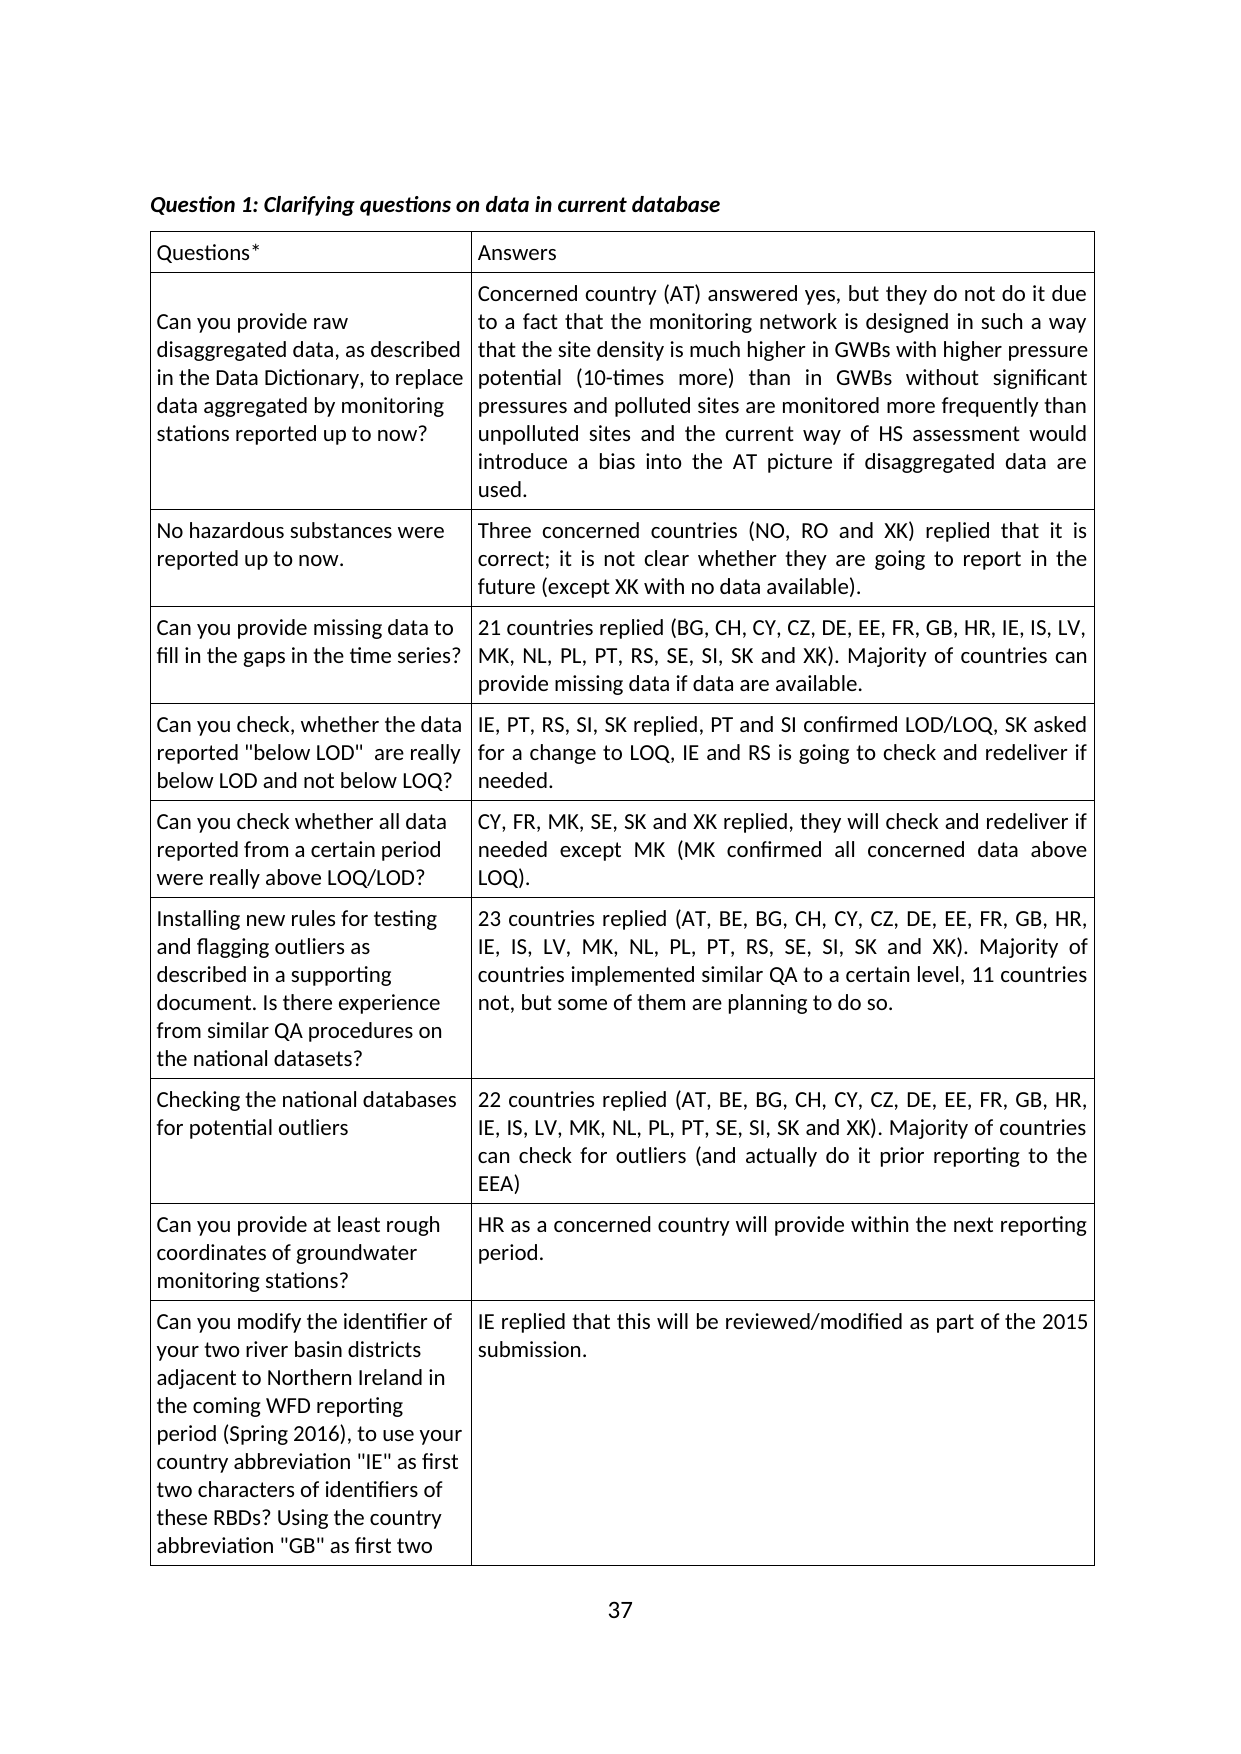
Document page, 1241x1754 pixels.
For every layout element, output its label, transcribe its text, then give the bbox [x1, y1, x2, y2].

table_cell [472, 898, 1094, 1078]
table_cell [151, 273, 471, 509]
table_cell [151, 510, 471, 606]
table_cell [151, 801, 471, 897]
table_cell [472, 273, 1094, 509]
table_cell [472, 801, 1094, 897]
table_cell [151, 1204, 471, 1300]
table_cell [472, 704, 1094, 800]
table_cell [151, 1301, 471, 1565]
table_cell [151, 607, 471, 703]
text Question 1: Clarifying questions on data in current database [150, 191, 1090, 218]
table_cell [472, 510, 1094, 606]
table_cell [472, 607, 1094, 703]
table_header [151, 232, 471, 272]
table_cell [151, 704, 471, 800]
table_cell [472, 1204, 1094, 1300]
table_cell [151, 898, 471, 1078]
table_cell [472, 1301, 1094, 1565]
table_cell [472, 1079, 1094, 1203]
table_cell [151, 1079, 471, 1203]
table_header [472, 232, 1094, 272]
